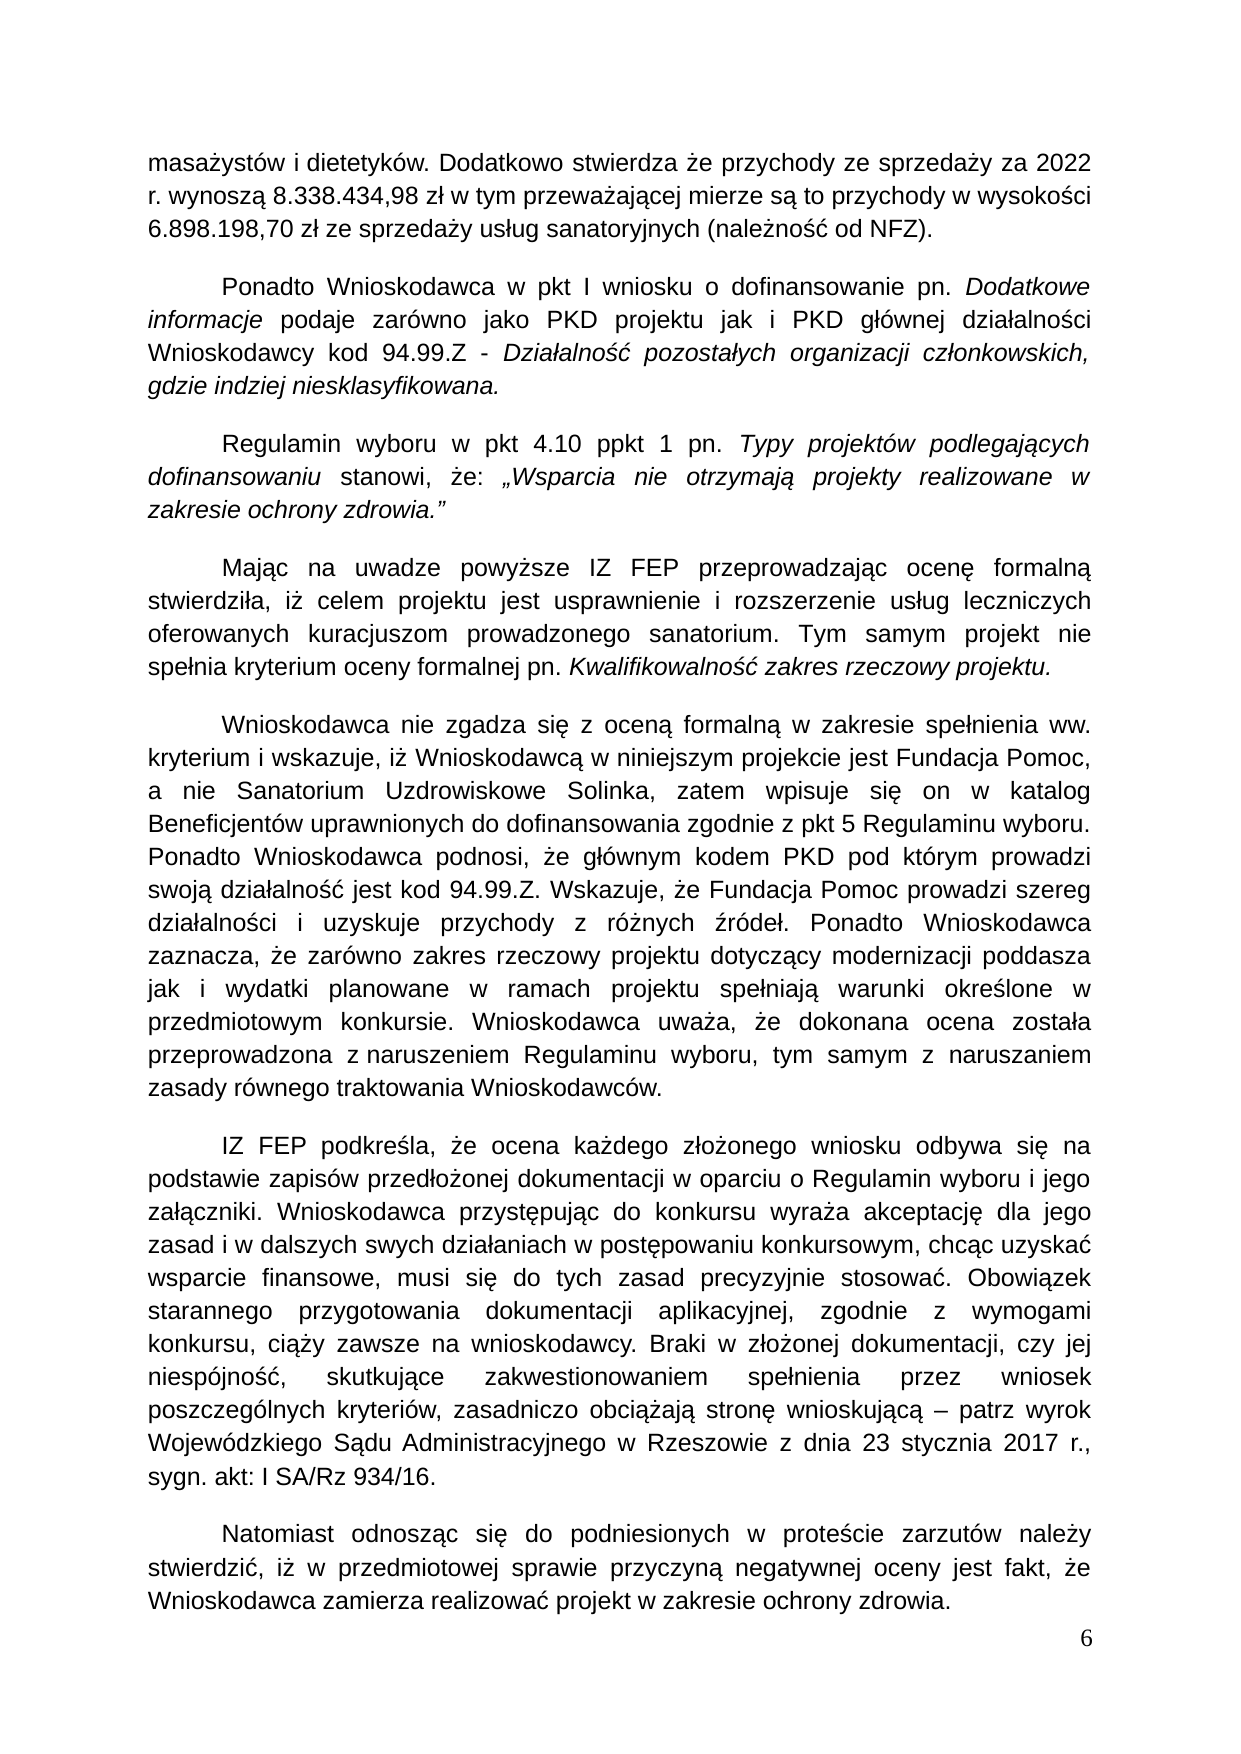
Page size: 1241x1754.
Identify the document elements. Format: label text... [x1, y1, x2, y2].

text Mając na uwadze powyższe IZ FEP przeprowadzając ocenę formalną stwierdziła, iż celem projektu jest usprawnienie i rozszerzenie usług leczniczych oferowanych kuracjuszom prowadzonego sanatorium. Tym samym projekt nie spełnia kryterium oceny formalnej pn. Kwalifikowalność zakres rzeczowy projektu. [148, 553, 1092, 681]
text Ponadto Wnioskodawca w pkt I wniosku o dofinansowanie pn. Dodatkowe informacje podaje zarówno jako PKD projektu jak i PKD głównej działalności Wnioskodawcy kod 94.99.Z - Działalność pozostałych organizacji członkowskich, gdzie indziej niesklasyfikowana. [148, 272, 1092, 399]
text Wnioskodawca nie zgadza się z oceną formalną w zakresie spełnienia ww. kryterium i wskazuje, iż Wnioskodawcą w niniejszym projekcie jest Fundacja Pomoc, a nie Sanatorium Uzdrowiskowe Solinka, zatem wpisuje się on w katalog Beneficjentów uprawnionych do dofinansowania zgodnie z pkt 5 Regulaminu wyboru. Ponadto Wnioskodawca podnosi, że głównym kodem PKD pod którym prowadzi swoją działalność jest kod 94.99.Z. Wskazuje, że Fundacja Pomoc prowadzi szereg działalności i uzyskuje przychody z różnych źródeł. Ponadto Wnioskodawca zaznacza, że zarówno zakres rzeczowy projektu dotyczący modernizacji poddasza jak i wydatki planowane w ramach projektu spełniają warunki określone w przedmiotowym konkursie. Wnioskodawca uważa, że dokonana ocena została przeprowadzona z naruszeniem Regulaminu wyboru, tym samym z naruszaniem zasady równego traktowania Wnioskodawców. [148, 710, 1092, 1102]
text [148, 148, 1092, 242]
text IZ FEP podkreśla, że ocena każdego złożonego wniosku odbywa się na podstawie zapisów przedłożonej dokumentacji w oparciu o Regulamin wyboru i jego załączniki. Wnioskodawca przystępując do konkursu wyraża akceptację dla jego zasad i w dalszych swych działaniach w postępowaniu konkursowym, chcąc uzyskać wsparcie finansowe, musi się do tych zasad precyzyjnie stosować. Obowiązek starannego przygotowania dokumentacji aplikacyjnej, zgodnie z wymogami konkursu, ciąży zawsze na wnioskodawcy. Braki w złożonej dokumentacji, czy jej niespójność, skutkujące zakwestionowaniem spełnienia przez wniosek poszczególnych kryteriów, zasadniczo obciążają stronę wnioskującą – patrz wyrok Wojewódzkiego Sądu Administracyjnego w Rzeszowie z dnia 23 stycznia 2017 r., sygn. akt: I SA/Rz 934/16. [148, 1131, 1092, 1490]
text Regulamin wyboru w pkt 4.10 ppkt 1 pn. Typy projektów podlegających dofinansowaniu stanowi, że: „Wsparcia nie otrzymają projekty realizowane w zakresie ochrony zdrowia.” [148, 429, 1092, 524]
text Natomiast odnosząc się do podniesionych w proteście zarzutów należy stwierdzić, iż w przedmiotowej sprawie przyczyną negatywnej oceny jest fakt, że Wnioskodawca zamierza realizować projekt w zakresie ochrony zdrowia. [148, 1519, 1092, 1614]
